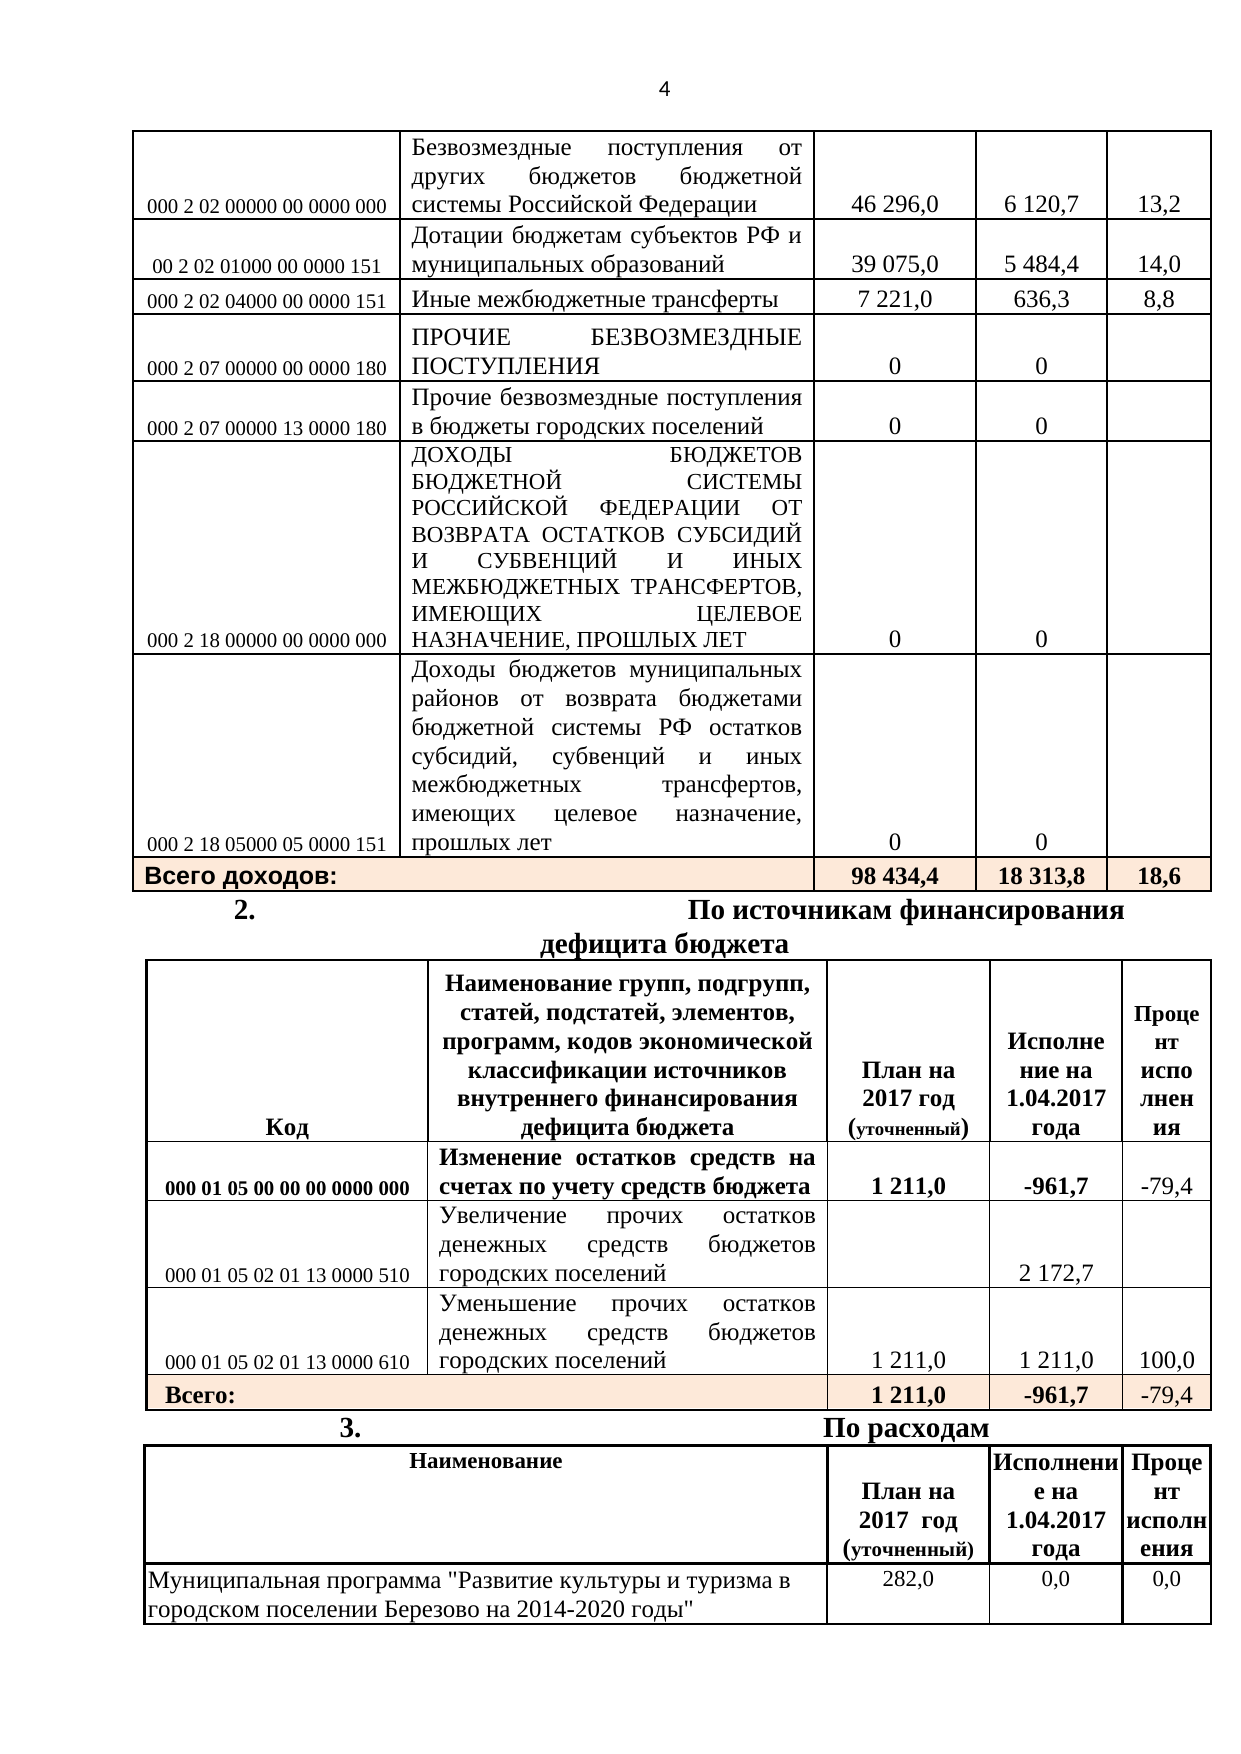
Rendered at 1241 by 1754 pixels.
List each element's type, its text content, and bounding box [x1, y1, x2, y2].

table_cell Уменьшение прочих остатков денежных средств бюджетов городских поселений [428, 1288, 827, 1374]
table_cell Дотации бюджетам субъектов РФ и муниципальных образований [401, 220, 813, 278]
table_cell [828, 1201, 989, 1287]
table_cell 0 [815, 655, 975, 856]
table_cell 100,0 [1123, 1288, 1210, 1374]
table_header Наименование групп, подгрупп, статей, подстатей, элементов, программ, кодов экономической классификации источников внутреннего финансирования дефицита бюджета [429, 961, 826, 1141]
table_cell 39 075,0 [815, 220, 975, 278]
table_header Исполнение на 1.04.2017 года [991, 1447, 1121, 1562]
table_cell 000 2 07 00000 00 0000 180 [134, 315, 399, 380]
table_cell 0 [815, 315, 975, 380]
table_cell 000 01 05 00 00 00 0000 000 [148, 1142, 427, 1199]
table_cell 46 296,0 [815, 132, 975, 218]
table_cell 6 120,7 [977, 132, 1106, 218]
table_cell 1 211,0 [990, 1288, 1122, 1374]
table_cell -961,7 [990, 1375, 1122, 1408]
table_cell 8,8 [1108, 280, 1210, 313]
table_cell 14,0 [1108, 220, 1210, 278]
table_cell [1108, 382, 1210, 439]
table_cell 000 2 07 00000 13 0000 180 [134, 382, 399, 439]
table_cell Муниципальная программа "Развитие культуры и туризма в городском поселении Березово на 2014-2020 годы" [146, 1565, 826, 1623]
table_cell 00 2 02 01000 00 0000 151 [134, 220, 399, 278]
table_cell 0,0 [1124, 1565, 1210, 1623]
table_header План на 2017 год (уточненный) [829, 1447, 988, 1562]
table_cell 000 2 02 00000 00 0000 000 [134, 132, 399, 218]
table_header План на 2017 год (уточненный) [828, 961, 989, 1141]
table_header Исполнение на 1.04.2017 года [991, 961, 1121, 1141]
table_header Наименование [146, 1447, 826, 1562]
list По расходам [148, 1411, 1181, 1444]
table_cell 1 211,0 [828, 1142, 989, 1199]
table_cell ДОХОДЫ БЮДЖЕТОВ БЮДЖЕТНОЙ СИСТЕМЫ РОССИЙСКОЙ ФЕДЕРАЦИИ ОТ ВОЗВРАТА ОСТАТКОВ СУБСИДИЙ И СУБВЕНЦИЙ И ИНЫХ МЕЖБЮДЖЕТНЫХ ТРАНСФЕРТОВ, ИМЕЮЩИХ ЦЕЛЕВОЕ НАЗНАЧЕНИЕ, ПРОШЛЫХ ЛЕТ [401, 442, 813, 652]
table_cell 000 01 05 02 01 13 0000 510 [148, 1201, 427, 1287]
table_cell [1108, 442, 1210, 652]
table_cell 0 [977, 655, 1106, 856]
table_cell 98 434,4 [815, 858, 975, 890]
table_cell 18,6 [1108, 858, 1210, 890]
table_cell ПРОЧИЕ БЕЗВОЗМЕЗДНЫЕ ПОСТУПЛЕНИЯ [401, 315, 813, 380]
table_cell [1108, 655, 1210, 856]
table_cell 1 211,0 [828, 1375, 989, 1408]
table_cell 636,3 [977, 280, 1106, 313]
table_cell 2 172,7 [990, 1201, 1122, 1287]
table_cell -79,4 [1123, 1142, 1210, 1199]
table_cell -79,4 [1123, 1375, 1210, 1408]
table_cell Доходы бюджетов муниципальных районов от возврата бюджетами бюджетной системы РФ остатков субсидий, субвенций и иных межбюджетных трансфертов, имеющих целевое назначение, прошлых лет [401, 655, 813, 856]
table_cell 13,2 [1108, 132, 1210, 218]
table_cell [1123, 1201, 1210, 1287]
table_cell Всего доходов: [134, 858, 813, 890]
table_cell 5 484,4 [977, 220, 1106, 278]
table_cell 000 2 18 05000 05 0000 151 [134, 655, 399, 856]
table_cell 0 [815, 382, 975, 439]
table_cell Прочие безвозмездные поступления в бюджеты городских поселений [401, 382, 813, 439]
table_cell 000 2 18 00000 00 0000 000 [134, 442, 399, 652]
table_cell Изменение остатков средств на счетах по учету средств бюджета [428, 1142, 827, 1199]
table_header Код [148, 961, 427, 1141]
table_cell 7 221,0 [815, 280, 975, 313]
table_cell Иные межбюджетные трансферты [401, 280, 813, 313]
table_cell 282,0 [828, 1565, 989, 1623]
table_header Процент исполнения [1124, 1447, 1209, 1562]
table_cell 0,0 [990, 1565, 1121, 1623]
list По источникам финансирования дефицита бюджета [148, 892, 1181, 959]
table_cell Безвозмездные поступления от других бюджетов бюджетной системы Российской Федерации [401, 132, 813, 218]
table_cell 0 [977, 442, 1106, 652]
table_cell 000 01 05 02 01 13 0000 610 [148, 1288, 427, 1374]
table_cell 0 [977, 382, 1106, 439]
table_cell Всего: [148, 1375, 827, 1408]
table_cell 0 [815, 442, 975, 652]
table_cell 1 211,0 [828, 1288, 989, 1374]
table_header Процент исполнения [1123, 961, 1210, 1141]
table_cell [1108, 315, 1210, 380]
table_cell 0 [977, 315, 1106, 380]
table_cell Увеличение прочих остатков денежных средств бюджетов городских поселений [428, 1201, 827, 1287]
table_cell -961,7 [990, 1142, 1122, 1199]
table_cell 000 2 02 04000 00 0000 151 [134, 280, 399, 313]
table_cell 18 313,8 [977, 858, 1106, 890]
